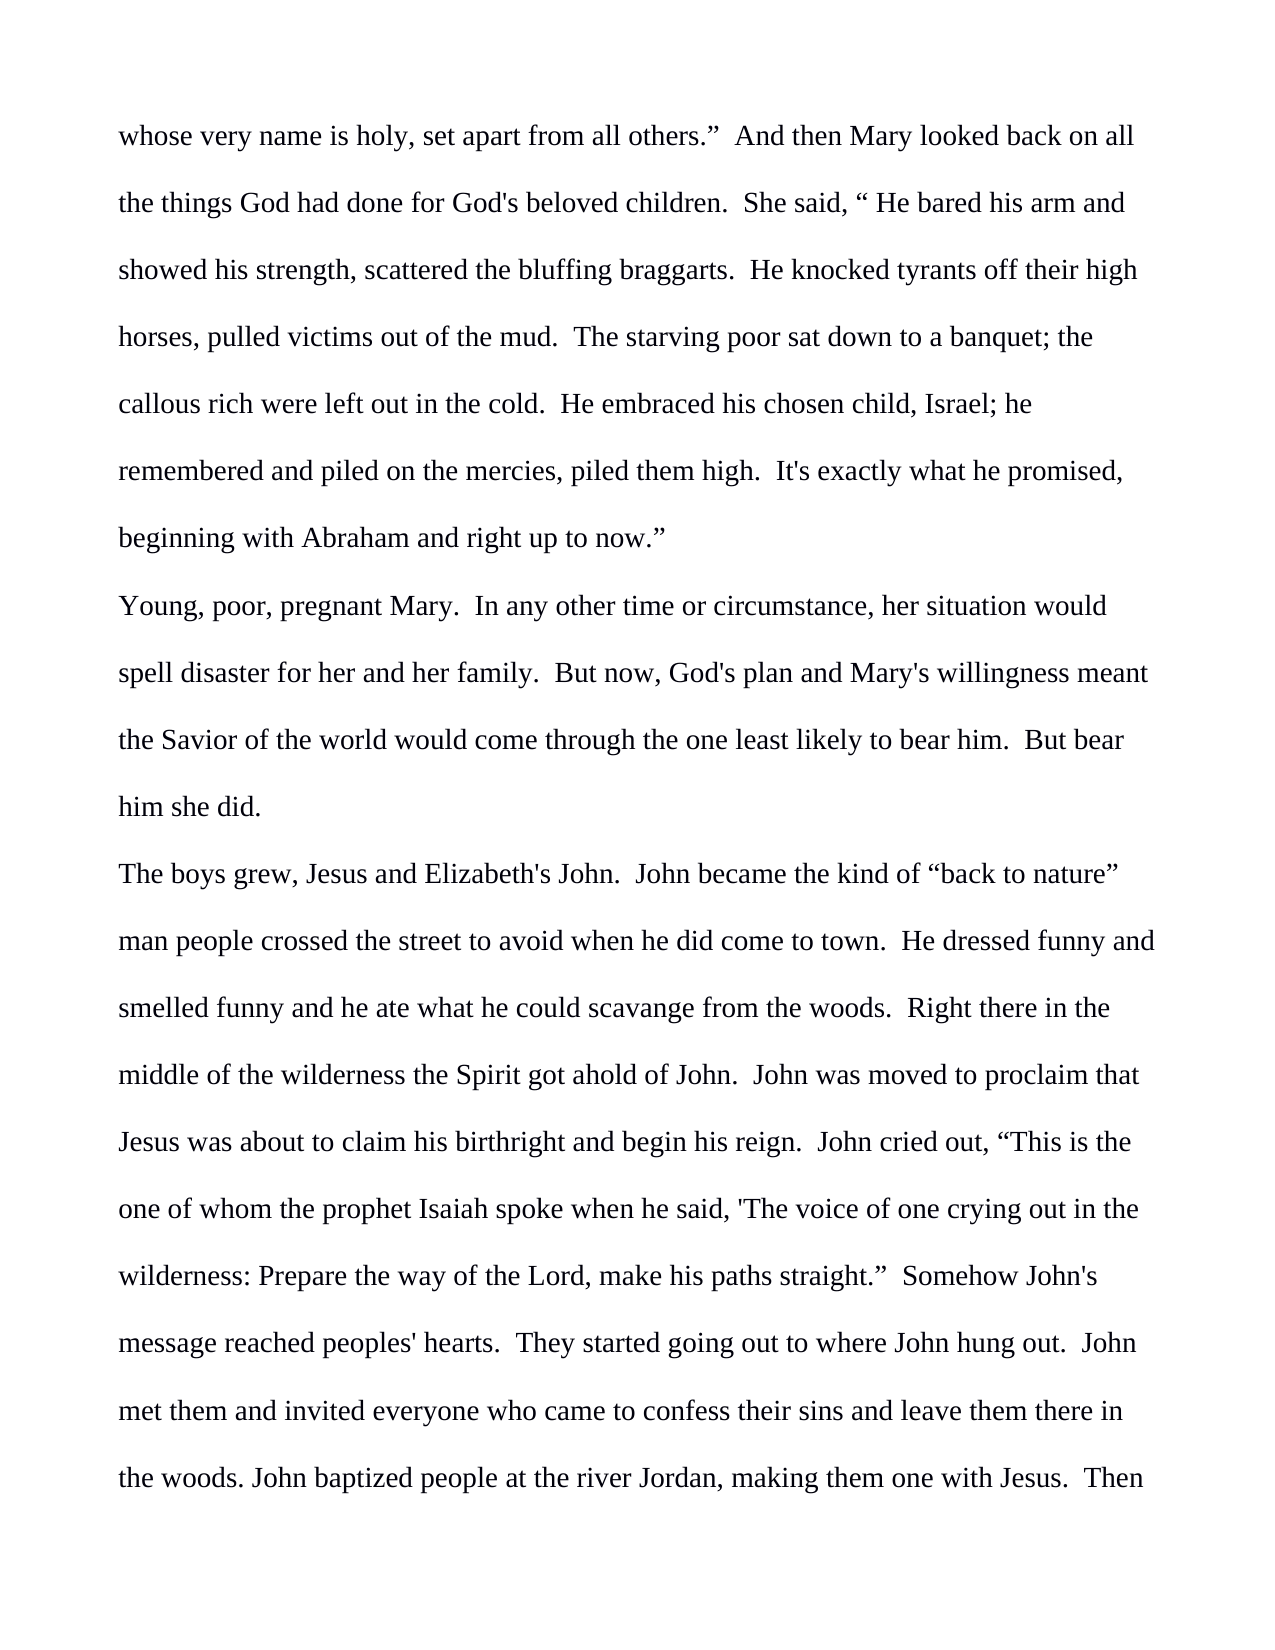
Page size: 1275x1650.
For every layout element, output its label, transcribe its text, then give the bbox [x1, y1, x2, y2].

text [118, 856, 1157, 1493]
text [118, 118, 1157, 554]
text Young, poor, pregnant Mary. In any other time or circumstance, her situation would spell disaster for her and her family. But now, God's plan and Mary's willingness meant the Savior of the world would come through the one least likely to bear him. But bear him she did. [118, 588, 1157, 822]
